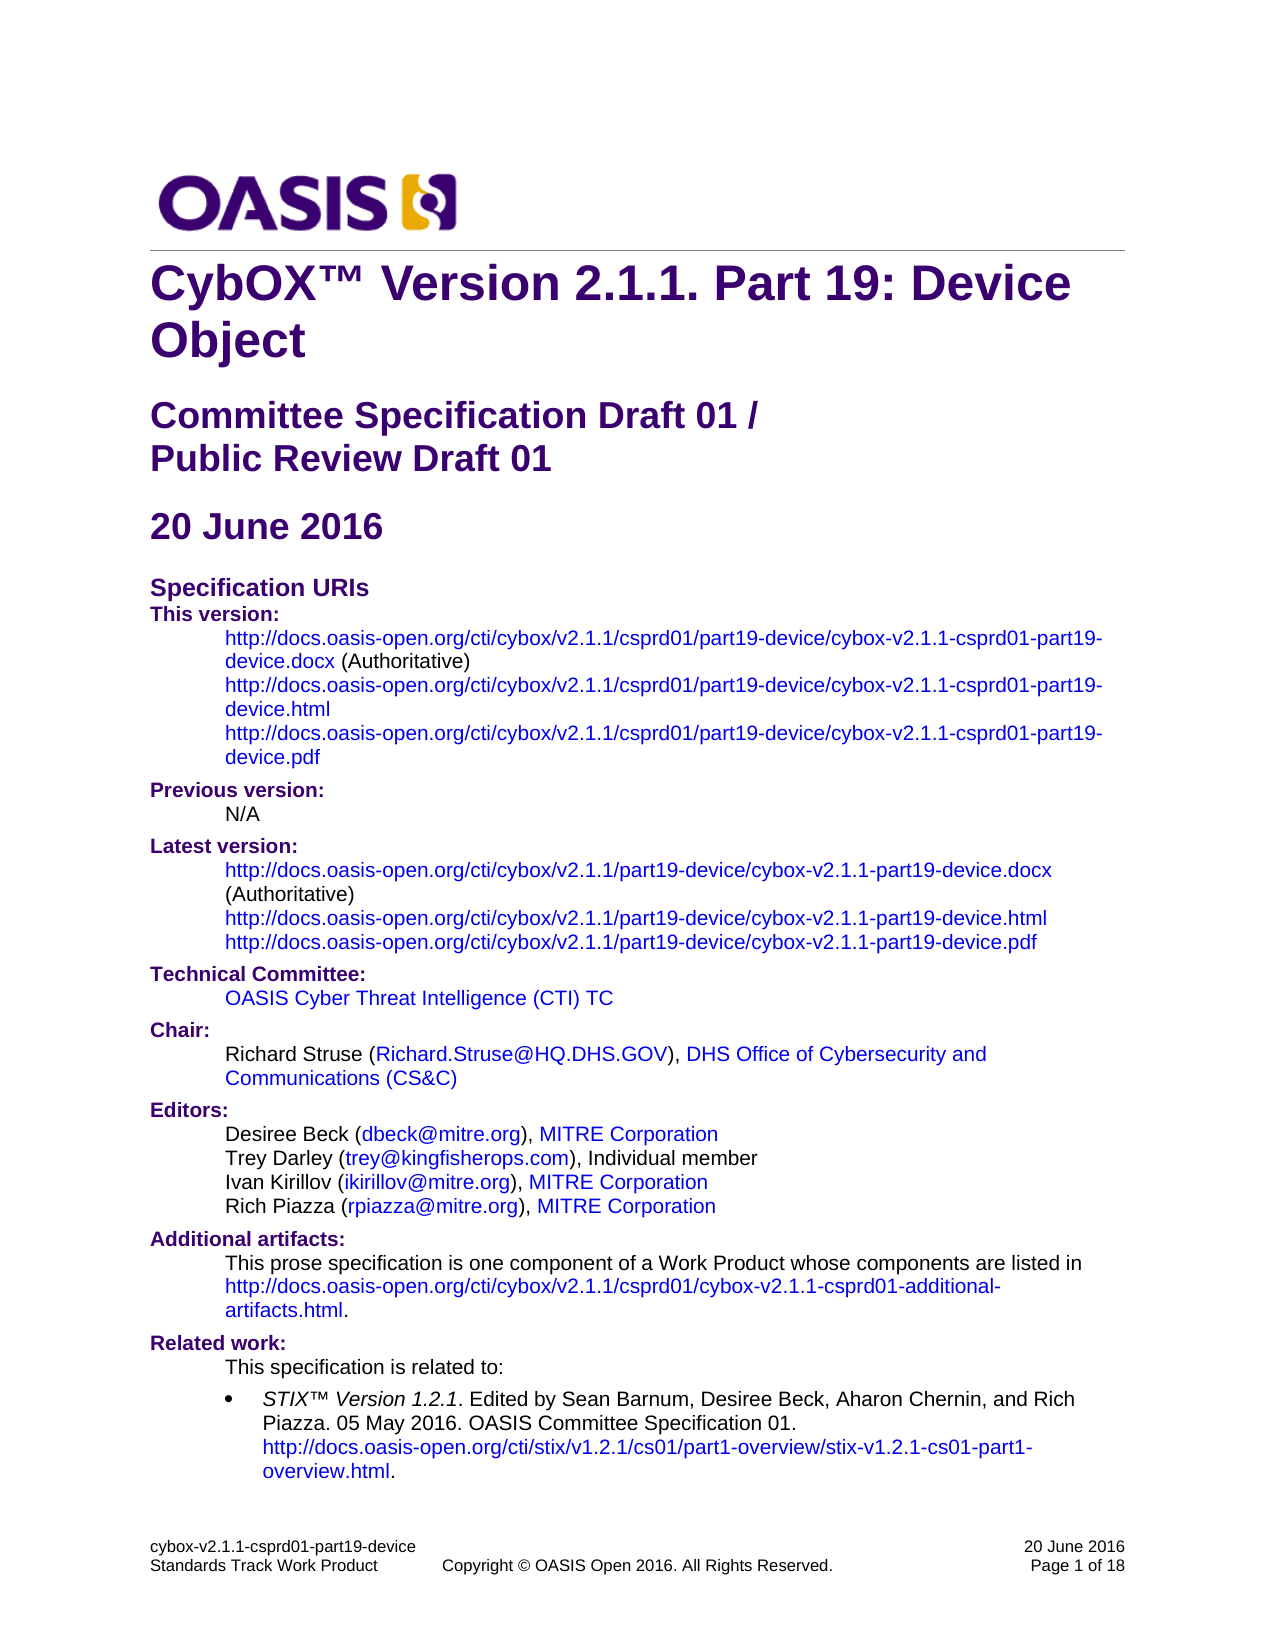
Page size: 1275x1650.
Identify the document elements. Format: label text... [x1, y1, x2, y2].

text Richard Struse (Richard.Struse@HQ.DHS.GOV), DHS Office of Cybersecurity and Communications (CS&C) [225, 1042, 1125, 1090]
title http://docs.oasis-open.org/cti/cybox/v2.1.1/part19-device/cybox-v2.1.1-part19-device.docx (Authoritative) [225, 858, 1125, 906]
title N/A [225, 801, 1125, 825]
text Desiree Beck (dbeck@mitre.org), MITRE Corporation [225, 1122, 1125, 1146]
title OASIS Cyber Threat Intelligence (CTI) TC [225, 986, 1125, 1010]
list This prose specification is one component of a Work Product whose components are listed in http://docs.oasis-open.org/cti/cybox/v2.1.1/csprd01/cybox-v2.1.1-csprd01-additional-artifacts.html. [225, 1250, 1125, 1322]
title Technical Committee: [150, 962, 1125, 986]
title http://docs.oasis-open.org/cti/cybox/v2.1.1/csprd01/part19-device/cybox-v2.1.1-csprd01-part19-device.html [225, 673, 1125, 721]
title Editors: [150, 1098, 1125, 1122]
title Specification URIs [150, 573, 1125, 601]
title Related work: [150, 1331, 1125, 1354]
title http://docs.oasis-open.org/cti/cybox/v2.1.1/part19-device/cybox-v2.1.1-part19-device.pdf [225, 929, 1125, 953]
text Rich Piazza (rpiazza@mitre.org), MITRE Corporation [225, 1194, 1125, 1218]
subtitle 20 June 2016 [150, 501, 1125, 548]
title CybOX™ Version 2.1.1. Part 19: Device Object [150, 251, 1125, 368]
text Ivan Kirillov (ikirillov@mitre.org), MITRE Corporation [225, 1170, 1125, 1194]
title Latest version: [150, 834, 1125, 858]
title Additional artifacts: [150, 1226, 1125, 1250]
text STIX™ Version 1.2.1. Edited by Sean Barnum, Desiree Beck, Aharon Chernin, and Rich Piazza. 05 May 2016. OASIS Committee Specification 01. http://docs.oasis-open.org/cti/stix/v1.2.1/cs01/part1-overview/stix-v1.2.1-cs01-part1-overview.html. [225, 1387, 1125, 1483]
title Previous version: [150, 777, 1125, 801]
title http://docs.oasis-open.org/cti/cybox/v2.1.1/part19-device/cybox-v2.1.1-part19-device.html [225, 906, 1125, 929]
title http://docs.oasis-open.org/cti/cybox/v2.1.1/csprd01/part19-device/cybox-v2.1.1-csprd01-part19-device.docx (Authoritative) [225, 625, 1125, 673]
subtitle Committee Specification Draft 01 / Public Review Draft 01 [150, 390, 1125, 479]
title This specification is related to: [225, 1354, 1125, 1378]
picture [150, 158, 469, 242]
title This version: [150, 601, 1125, 625]
title Chair: [150, 1018, 1125, 1042]
text Trey Darley (trey@kingfisherops.com), Individual member [225, 1146, 1125, 1170]
title http://docs.oasis-open.org/cti/cybox/v2.1.1/csprd01/part19-device/cybox-v2.1.1-csprd01-part19-device.pdf [225, 721, 1125, 769]
